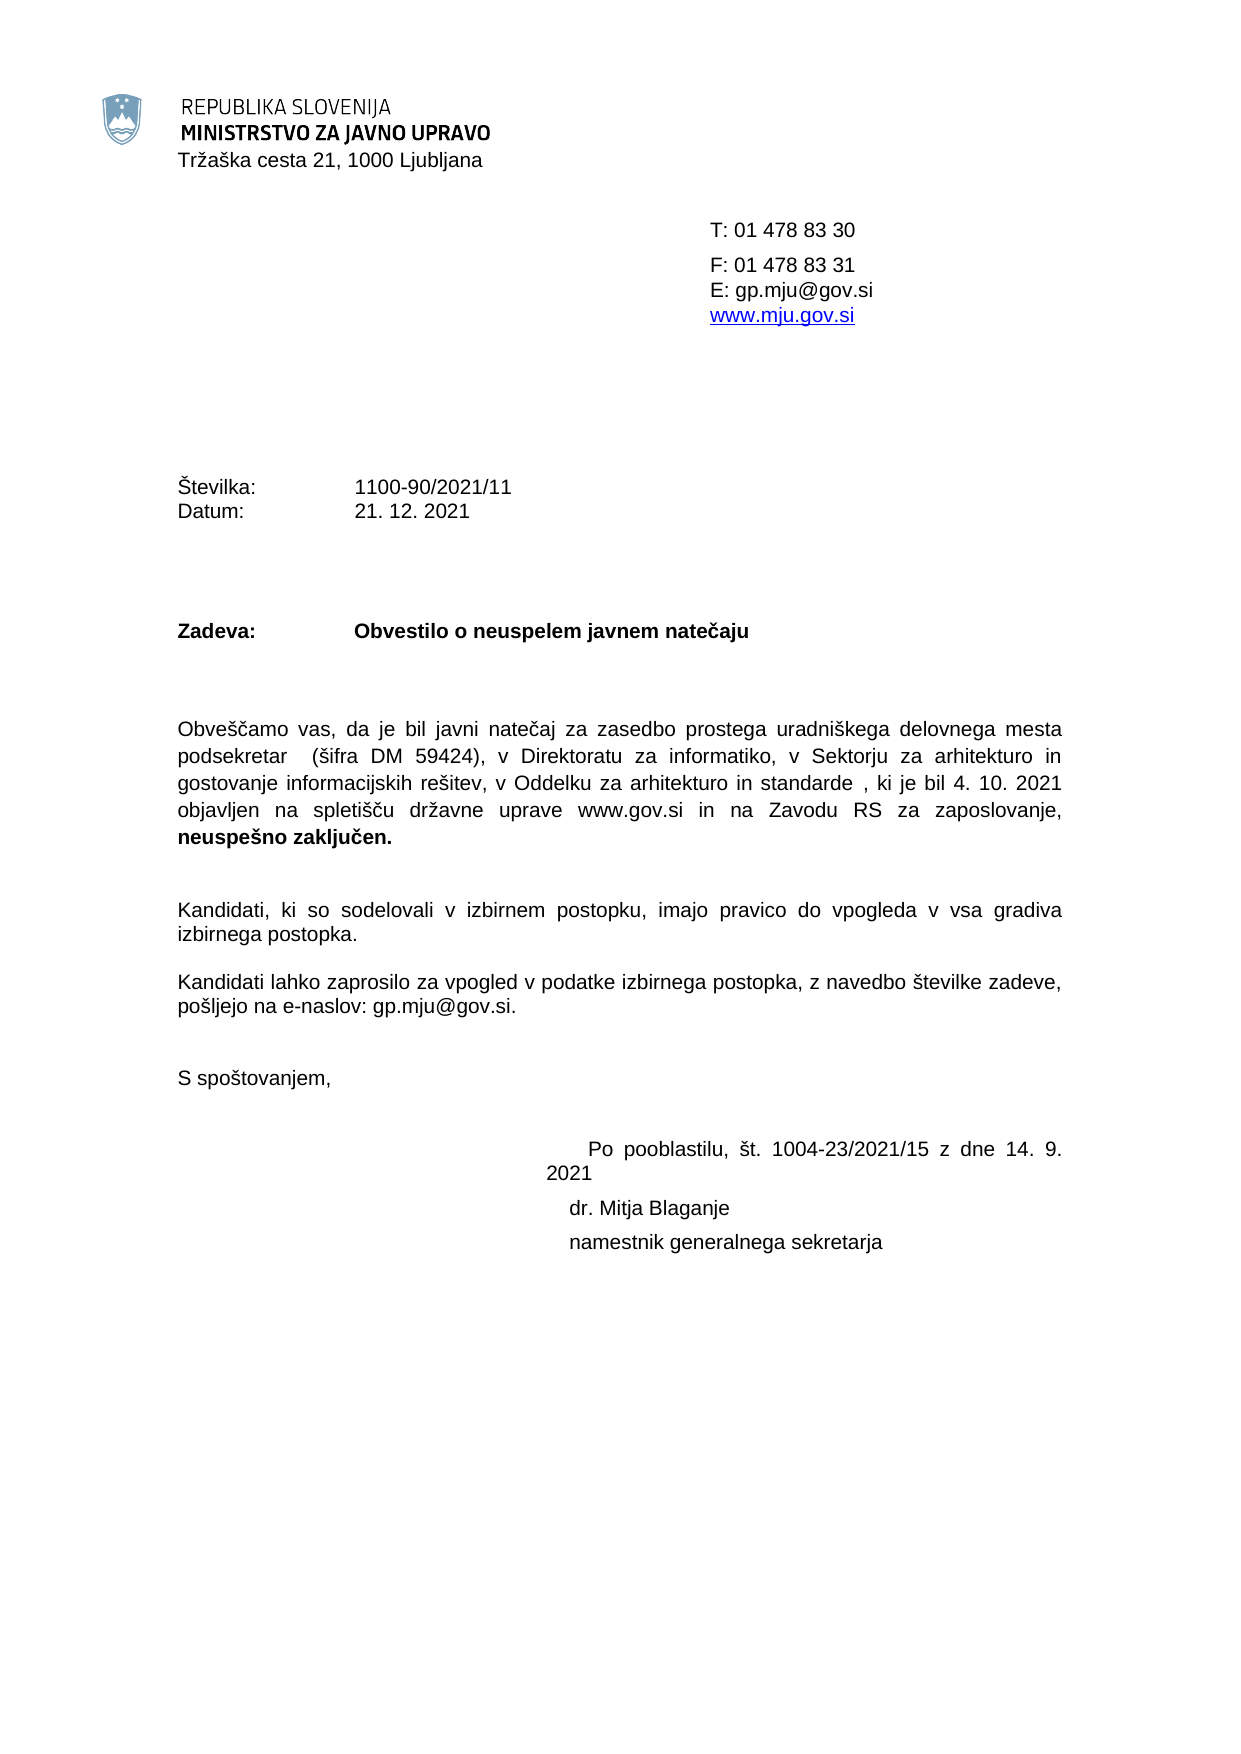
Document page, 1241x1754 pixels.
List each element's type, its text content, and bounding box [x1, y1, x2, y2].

text F: 01 478 83 31 [177, 253, 1063, 278]
text Številka: 1100-90/2021/11 [177, 475, 1063, 499]
text T: 01 478 83 30 [177, 217, 1063, 242]
text www.mju.gov.si [177, 303, 1063, 328]
text Kandidati, ki so sodelovali v izbirnem postopku, imajo pravico do vpogleda v vsa gradiva izbirnega postopka. [177, 898, 1063, 946]
text Kandidati lahko zaprosilo za vpogled v podatke izbirnega postopka, z navedbo številke zadeve, pošljejo na e-naslov: gp.mju@gov.si. [177, 969, 1063, 1017]
text Po pooblastilu, št. 1004-23/2021/15 z dne 14. 9. 2021 [546, 1137, 1063, 1185]
text Obveščamo vas, da je bil javni natečaj za zasedbo prostega uradniškega delovnega mesta podsekretar (šifra DM 59424), v Direktoratu za informatiko, v Sektorju za arhitekturo in gostovanje informacijskih rešitev, v Oddelku za arhitekturo in standarde , ki je bil 4. 10. 2021 objavljen na spletišču državne uprave www.gov.si in na Zavodu RS za zaposlovanje, neuspešno zaključen. [177, 714, 1063, 850]
text Zadeva: Obvestilo o neuspelem javnem natečaju [177, 618, 1063, 642]
text S spoštovanjem, [177, 1065, 1063, 1089]
picture [102, 94, 491, 147]
text dr. Mitja Blaganje [546, 1196, 1063, 1219]
text E: gp.mju@gov.si [177, 278, 1063, 303]
text Tržaška cesta 21, 1000 Ljubljana [177, 148, 1063, 173]
text Datum: 21. 12. 2021 [177, 499, 1063, 523]
text namestnik generalnega sekretarja [546, 1230, 1063, 1254]
